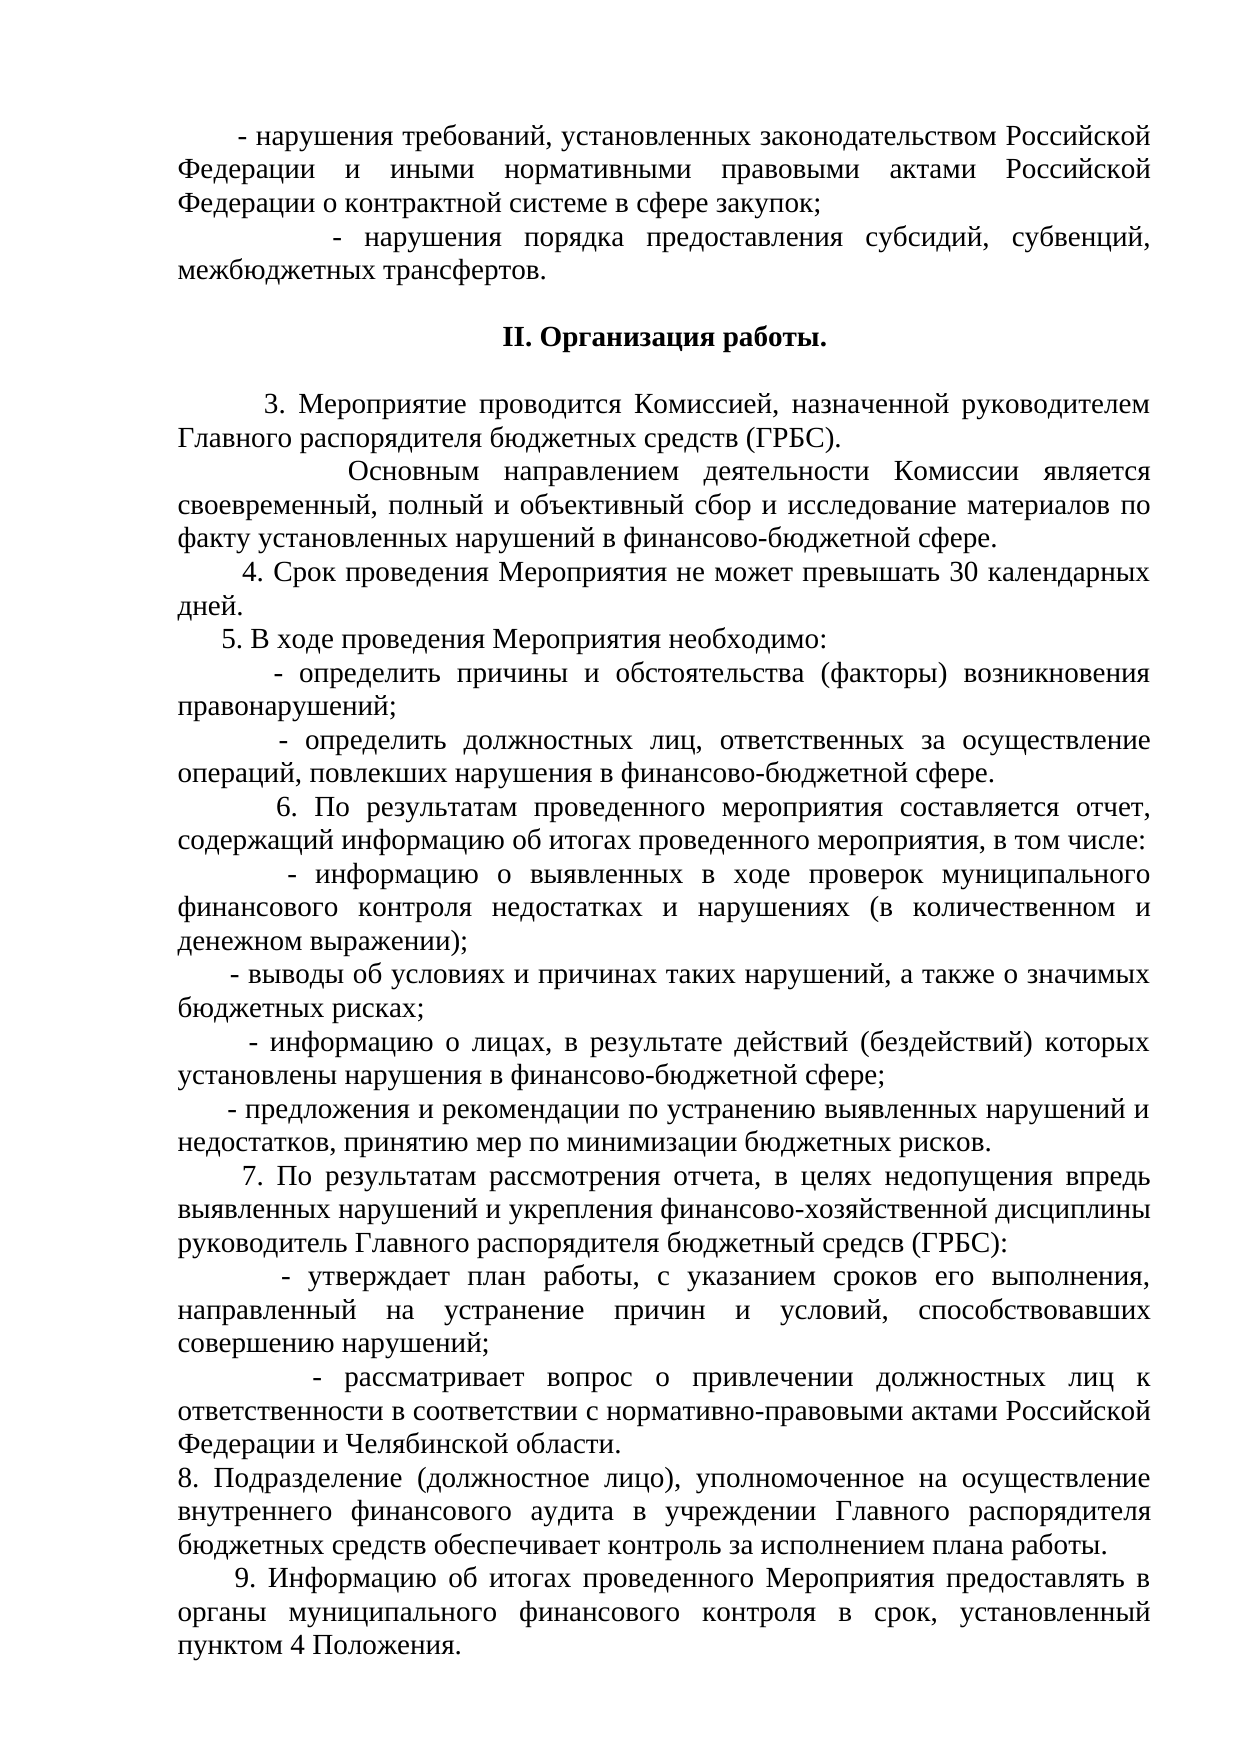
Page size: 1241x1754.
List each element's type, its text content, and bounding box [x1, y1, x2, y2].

text II. Организация работы. [177, 319, 1152, 353]
text 7. По результатам рассмотрения отчета, в целях недопущения впредь выявленных нарушений и укрепления финансово-хозяйственной дисциплины руководитель Главного распорядителя бюджетный средсв (ГРБС): [177, 1158, 1152, 1258]
text 6. По результатам проведенного мероприятия составляется отчет, содержащий информацию об итогах проведенного мероприятия, в том числе: [177, 789, 1152, 856]
text - определить должностных лиц, ответственных за осуществление операций, повлекших нарушения в финансово-бюджетной сфере. [177, 722, 1152, 789]
text - определить причины и обстоятельства (факторы) возникновения правонарушений; [177, 655, 1152, 722]
text - выводы об условиях и причинах таких нарушений, а также о значимых бюджетных рисках; [177, 957, 1152, 1024]
text - информацию о выявленных в ходе проверок муниципального финансового контроля недостатках и нарушениях (в количественном и денежном выражении); [177, 856, 1152, 957]
text - информацию о лицах, в результате действий (бездействий) которых установлены нарушения в финансово-бюджетной сфере; [177, 1024, 1152, 1091]
text 9. Информацию об итогах проведенного Мероприятия предоставлять в органы муниципального финансового контроля в срок, установленный пунктом 4 Положения. [177, 1560, 1152, 1661]
text - нарушения требований, установленных законодательством Российской Федерации и иными нормативными правовыми актами Российской Федерации о контрактной системе в сфере закупок; [177, 118, 1152, 219]
text - рассматривает вопрос о привлечении должностных лиц к ответственности в соответствии с нормативно-правовыми актами Российской Федерации и Челябинской области. [177, 1359, 1152, 1460]
text Основным направлением деятельности Комиссии является своевременный, полный и объективный сбор и исследование материалов по факту установленных нарушений в финансово-бюджетной сфере. [177, 453, 1152, 554]
text - утверждает план работы, с указанием сроков его выполнения, направленный на устранение причин и условий, способствовавших совершению нарушений; [177, 1258, 1152, 1359]
text 5. В ходе проведения Мероприятия необходимо: [177, 621, 1152, 655]
text 8. Подразделение (должностное лицо), уполномоченное на осуществление внутреннего финансового аудита в учреждении Главного распорядителя бюджетных средств обеспечивает контроль за исполнением плана работы. [177, 1460, 1152, 1560]
text - предложения и рекомендации по устранению выявленных нарушений и недостатков, принятию мер по минимизации бюджетных рисков. [177, 1091, 1152, 1158]
text - нарушения порядка предоставления субсидий, субвенций, межбюджетных трансфертов. [177, 219, 1152, 286]
text 3. Мероприятие проводится Комиссией, назначенной руководителем Главного распорядителя бюджетных средств (ГРБС). [177, 386, 1152, 453]
text 4. Срок проведения Мероприятия не может превышать 30 календарных дней. [177, 554, 1152, 621]
